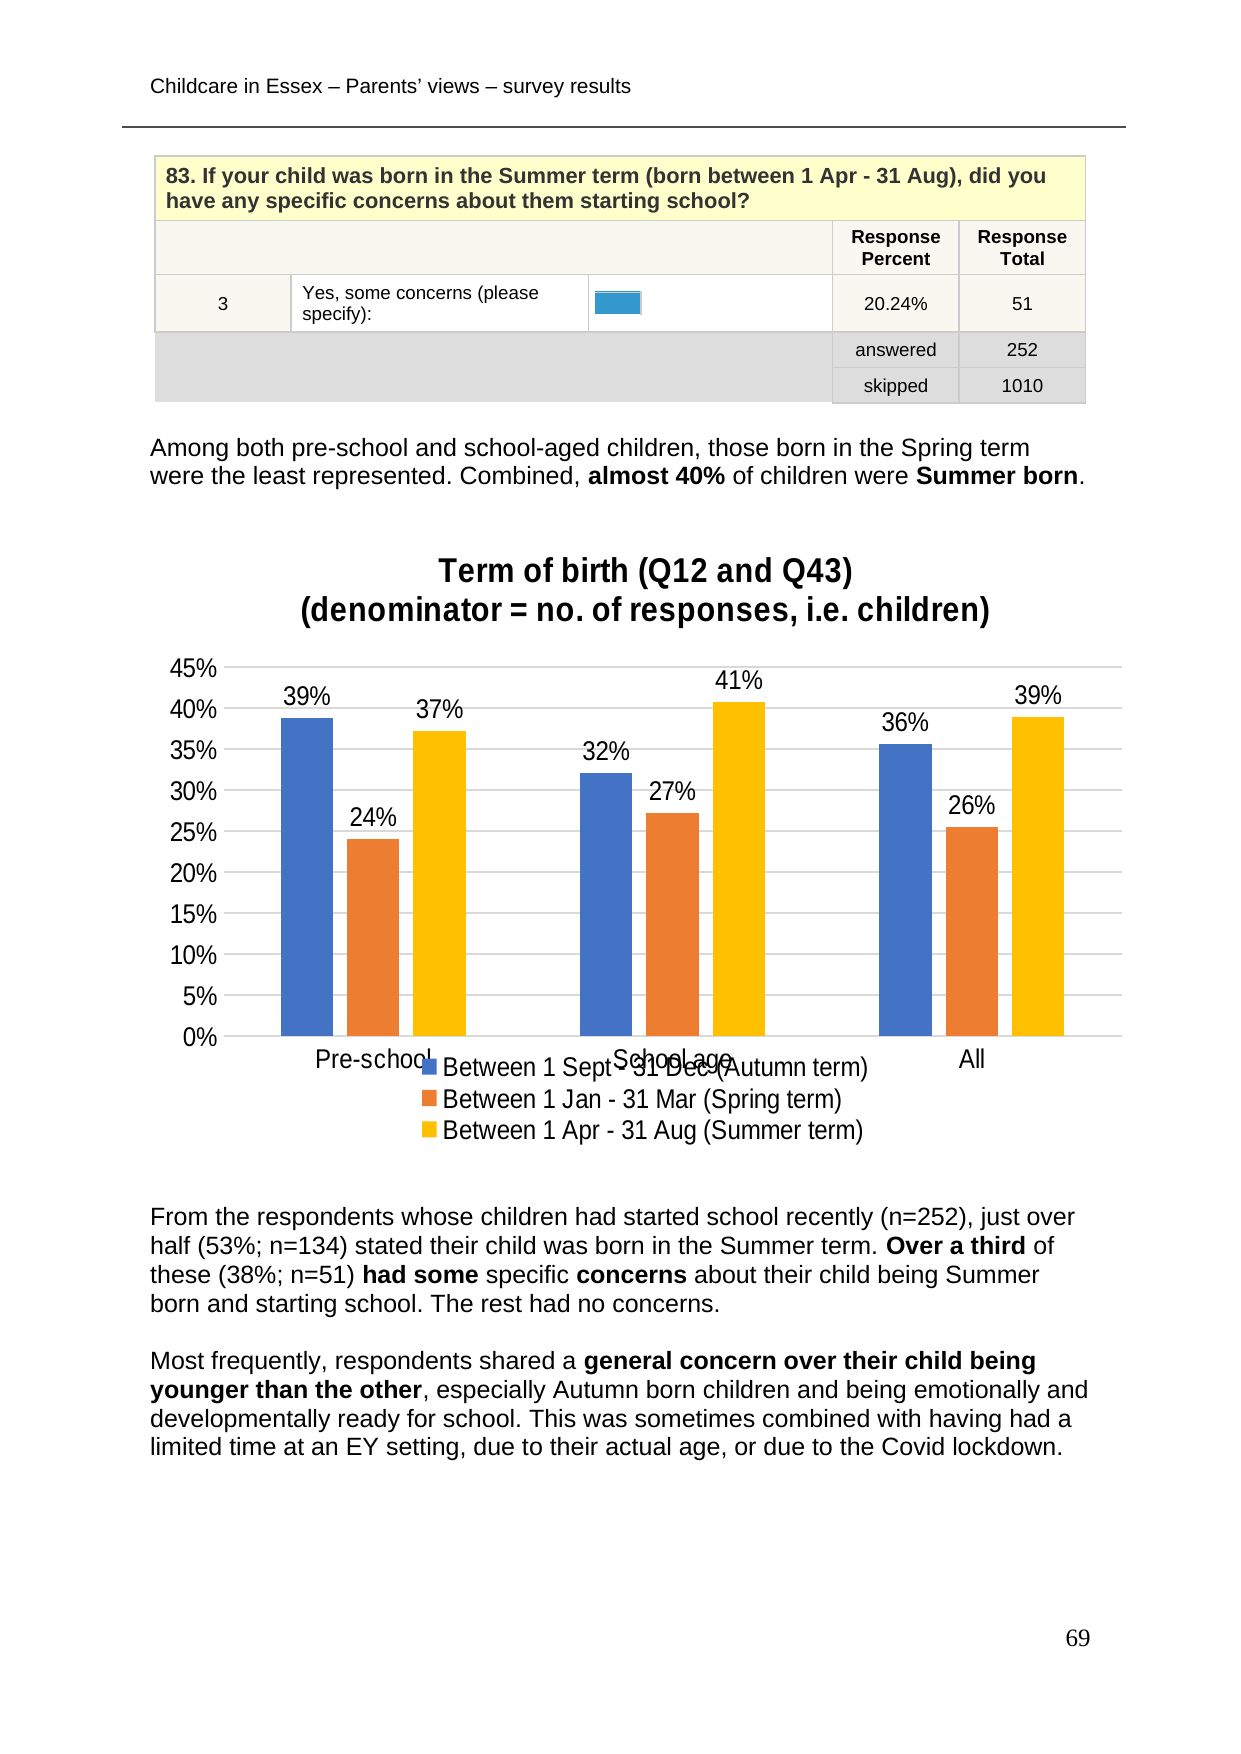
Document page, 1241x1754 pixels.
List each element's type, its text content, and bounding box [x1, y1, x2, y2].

text Among both pre-school and school-aged children, those born in the Spring term were the least represented. Combined, almost 40% of children were Summer born. [150, 432, 1090, 490]
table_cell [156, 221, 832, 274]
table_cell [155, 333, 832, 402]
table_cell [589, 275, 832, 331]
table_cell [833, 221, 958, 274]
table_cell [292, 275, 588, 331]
text Most frequently, respondents shared a general concern over their child being younger than the other, especially Autumn born children and being emotionally and developmentally ready for school. This was sometimes combined with having had a limited time at an EY setting, due to their actual age, or due to the Covid lockdown. [150, 1346, 1090, 1461]
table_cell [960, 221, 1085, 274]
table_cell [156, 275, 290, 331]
text From the respondents whose children had started school recently (n=252), just over half (53%; n=134) stated their child was born in the Summer term. Over a third of these (38%; n=51) had some specific concerns about their child being Summer born and starting school. The rest had no concerns. [150, 1202, 1090, 1317]
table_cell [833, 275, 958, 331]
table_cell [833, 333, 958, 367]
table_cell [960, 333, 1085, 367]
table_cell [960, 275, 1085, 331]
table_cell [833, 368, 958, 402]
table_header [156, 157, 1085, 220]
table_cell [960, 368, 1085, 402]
